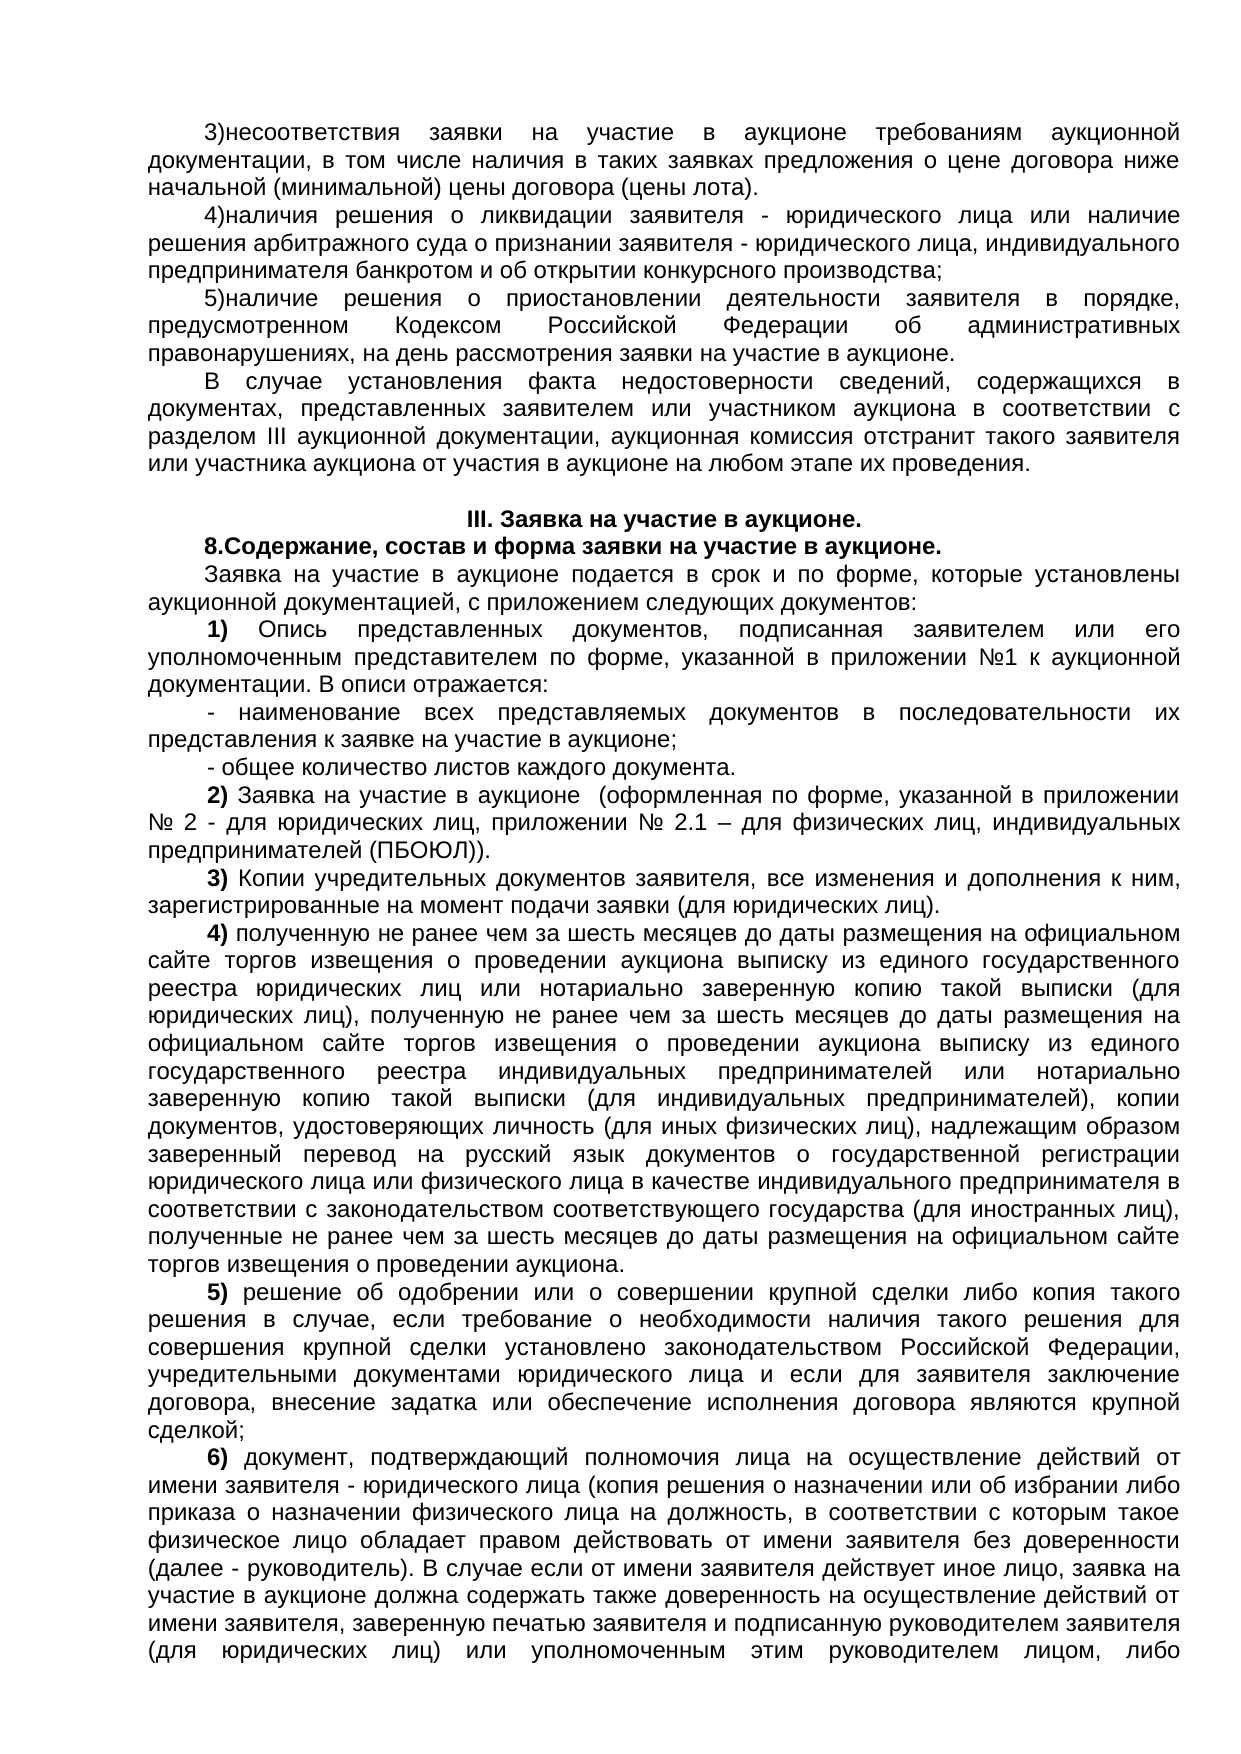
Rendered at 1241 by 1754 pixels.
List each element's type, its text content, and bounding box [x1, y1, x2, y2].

text 4)наличия решения о ликвидации заявителя - юридического лица или наличие решения арбитражного суда о признании заявителя - юридического лица, индивидуального предпринимателя банкротом и об открытии конкурсного производства; [148, 201, 1181, 284]
text - общее количество листов каждого документа. [148, 753, 1181, 781]
text - наименование всех представляемых документов в последовательности их представления к заявке на участие в аукционе; [148, 698, 1181, 753]
text 5)наличие решения о приостановлении деятельности заявителя в порядке, предусмотренном Кодексом Российской Федерации об административных правонарушениях, на день рассмотрения заявки на участие в аукционе. [148, 284, 1181, 367]
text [148, 1443, 1181, 1664]
text Заявка на участие в аукционе подается в срок и по форме, которые установлены аукционной документацией, с приложением следующих документов: [148, 560, 1181, 615]
text 3) Копии учредительных документов заявителя, все изменения и дополнения к ним, зарегистрированные на момент подачи заявки (для юридических лиц). [148, 863, 1181, 919]
text 4) полученную не ранее чем за шесть месяцев до даты размещения на официальном сайте торгов извещения о проведении аукциона выписку из единого государственного реестра юридических лиц или нотариально заверенную копию такой выписки (для юридических лиц), полученную не ранее чем за шесть месяцев до даты размещения на официальном сайте торгов извещения о проведении аукциона выписку из единого государственного реестра индивидуальных предпринимателей или нотариально заверенную копию такой выписки (для индивидуальных предпринимателей), копии документов, удостоверяющих личность (для иных физических лиц), надлежащим образом заверенный перевод на русский язык документов о государственной регистрации юридического лица или физического лица в качестве индивидуального предпринимателя в соответствии с законодательством соответствующего государства (для иностранных лиц), полученные не ранее чем за шесть месяцев до даты размещения на официальном сайте торгов извещения о проведении аукциона. [148, 919, 1181, 1277]
text В случае установления факта недостоверности сведений, содержащихся в документах, представленных заявителем или участником аукциона в соответствии с разделом III аукционной документации, аукционная комиссия отстранит такого заявителя или участника аукциона от участия в аукционе на любом этапе их проведения. [148, 367, 1181, 477]
text III. Заявка на участие в аукционе. [148, 504, 1181, 532]
text 3)несоответствия заявки на участие в аукционе требованиям аукционной документации, в том числе наличия в таких заявках предложения о цене договора ниже начальной (минимальной) цены договора (цены лота). [148, 118, 1181, 201]
text 2) Заявка на участие в аукционе (оформленная по форме, указанной в приложении № 2 - для юридических лиц, приложении № 2.1 – для физических лиц, индивидуальных предпринимателей (ПБОЮЛ)). [148, 781, 1181, 863]
text 5) решение об одобрении или о совершении крупной сделки либо копия такого решения в случае, если требование о необходимости наличия такого решения для совершения крупной сделки установлено законодательством Российской Федерации, учредительными документами юридического лица и если для заявителя заключение договора, внесение задатка или обеспечение исполнения договора являются крупной сделкой; [148, 1277, 1181, 1443]
text 1) Опись представленных документов, подписанная заявителем или его уполномоченным представителем по форме, указанной в приложении №1 к аукционной документации. В описи отражается: [148, 615, 1181, 698]
text 8.Содержание, состав и форма заявки на участие в аукционе. [148, 532, 1181, 560]
